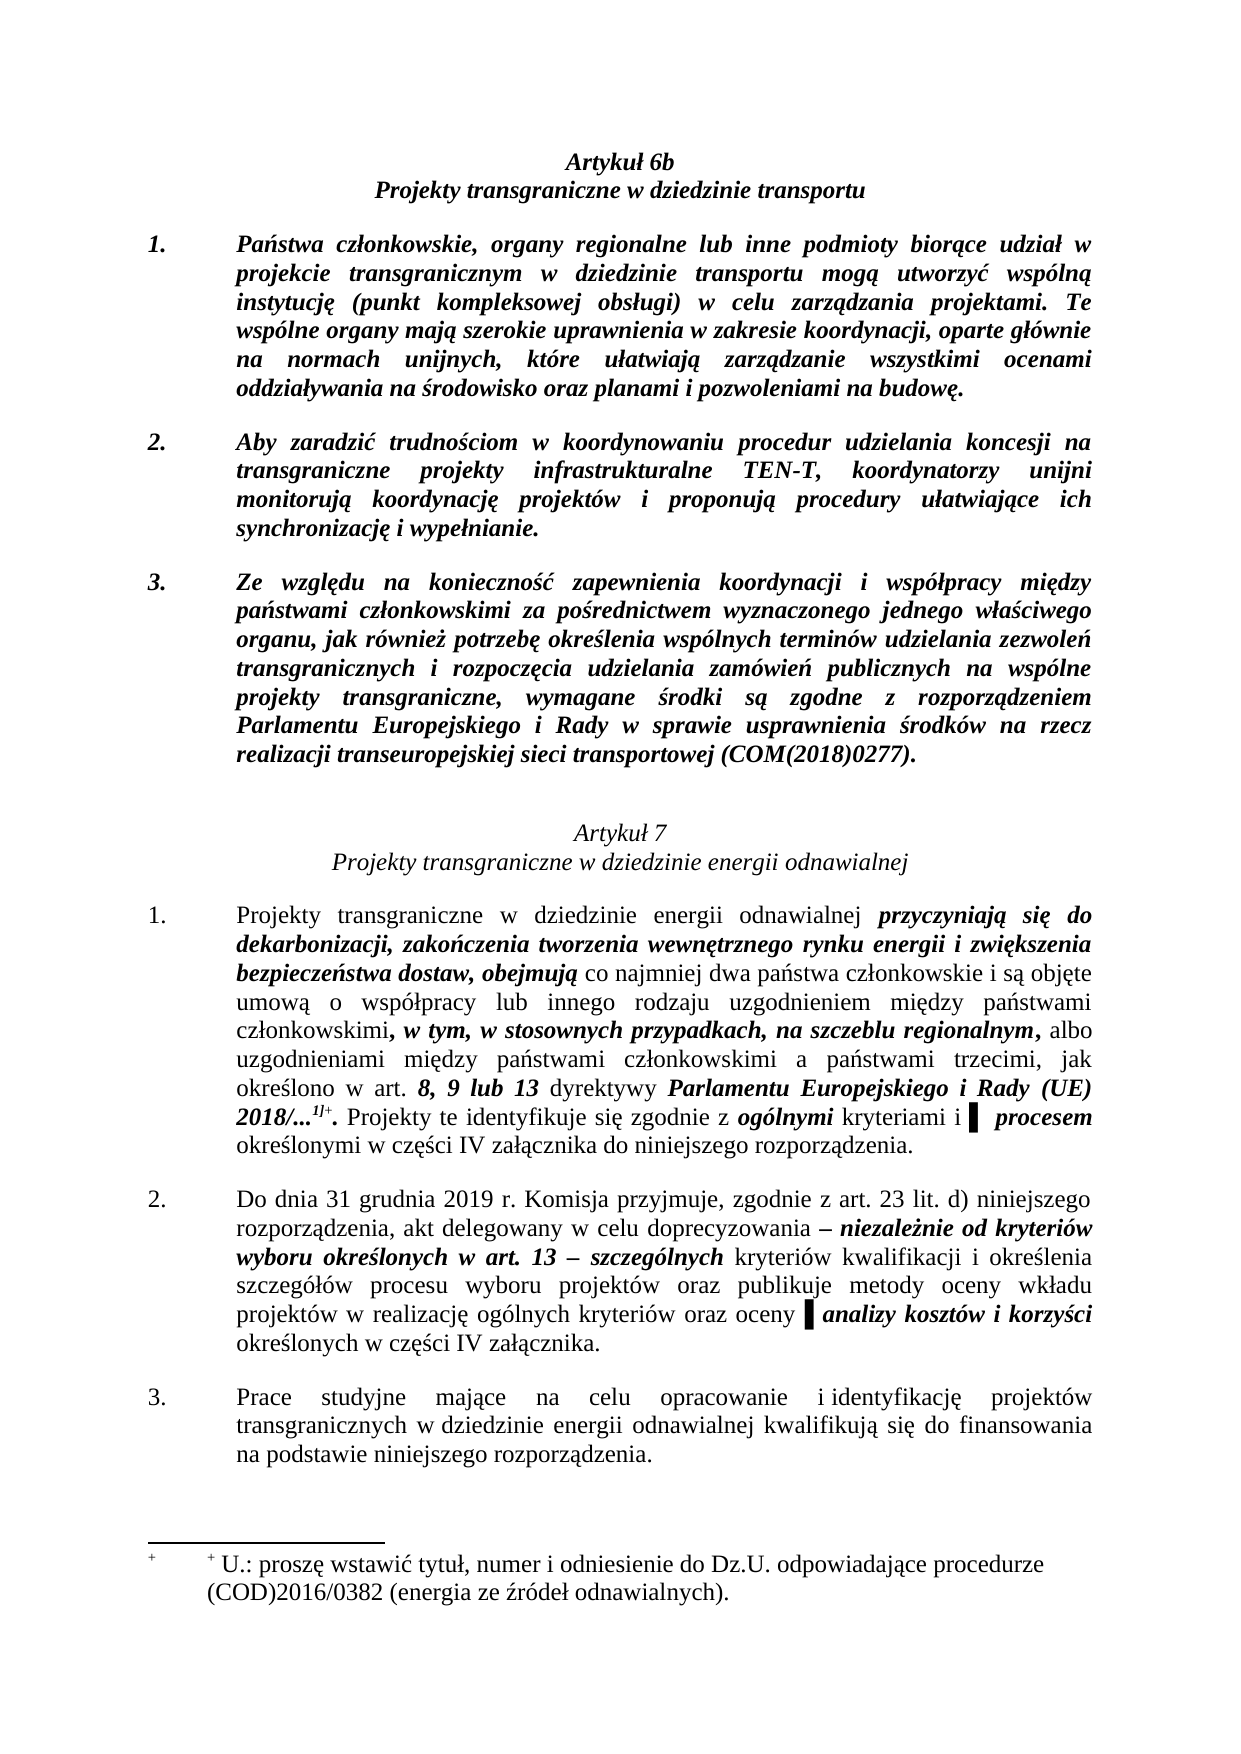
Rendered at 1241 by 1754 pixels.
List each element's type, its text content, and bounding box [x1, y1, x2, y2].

text 1. Państwa członkowskie, organy regionalne lub inne podmioty biorące udział w projekcie transgranicznym w dziedzinie transportu mogą utworzyć wspólną instytucję (punkt kompleksowej obsługi) w celu zarządzania projektami. Te wspólne organy mają szerokie uprawnienia w zakresie koordynacji, oparte głównie na normach unijnych, które ułatwiają zarządzanie wszystkimi ocenami oddziaływania na środowisko oraz planami i pozwoleniami na budowę. [148, 229, 1092, 402]
text 2. Do dnia 31 grudnia 2019 r. Komisja przyjmuje, zgodnie z art. 23 lit. d) niniejszego rozporządzenia, akt delegowany w celu doprecyzowania – niezależnie od kryteriów wyboru określonych w art. 13 – szczególnych kryteriów kwalifikacji i określenia szczegółów procesu wyboru projektów oraz publikuje metody oceny wkładu projektów w realizację ogólnych kryteriów oraz oceny ▌analizy kosztów i korzyści określonych w części IV załącznika. [148, 1184, 1092, 1357]
text 2. Aby zaradzić trudnościom w koordynowaniu procedur udzielania koncesji na transgraniczne projekty infrastrukturalne TEN-T, koordynatorzy unijni monitorują koordynację projektów i proponują procedury ułatwiające ich synchronizację i wypełnianie. [148, 427, 1092, 542]
text 3. Ze względu na konieczność zapewnienia koordynacji i współpracy między państwami członkowskimi za pośrednictwem wyznaczonego jednego właściwego organu, jak również potrzebę określenia wspólnych terminów udzielania zezwoleń transgranicznych i rozpoczęcia udzielania zamówień publicznych na wspólne projekty transgraniczne, wymagane środki są zgodne z rozporządzeniem Parlamentu Europejskiego i Rady w sprawie usprawnienia środków na rzecz realizacji transeuropejskiej sieci transportowej (COM(2018)0277). [148, 567, 1092, 768]
text Artykuł 7 Projekty transgraniczne w dziedzinie energii odnawialnej [148, 818, 1092, 876]
text Artykuł 6b Projekty transgraniczne w dziedzinie transportu [148, 147, 1092, 204]
text 1. Projekty transgraniczne w dziedzinie energii odnawialnej przyczyniają się do dekarbonizacji, zakończenia tworzenia wewnętrznego rynku energii i zwiększenia bezpieczeństwa dostaw, obejmują co najmniej dwa państwa członkowskie i są objęte umową o współpracy lub innego rodzaju uzgodnieniem między państwami członkowskimi, w tym, w stosownych przypadkach, na szczeblu regionalnym, albo uzgodnieniami między państwami członkowskimi a państwami trzecimi, jak określono w art. 8, 9 lub 13 dyrektywy Parlamentu Europejskiego i Rady (UE) 2018/...1]+. Projekty te identyfikuje się zgodnie z ogólnymi kryteriami i ▌ procesem określonymi w części IV załącznika do niniejszego rozporządzenia. [148, 901, 1092, 1159]
text 3. Prace studyjne mające na celu opracowanie i identyfikację projektów transgranicznych w dziedzinie energii odnawialnej kwalifikują się do finansowania na podstawie niniejszego rozporządzenia. [148, 1382, 1092, 1468]
